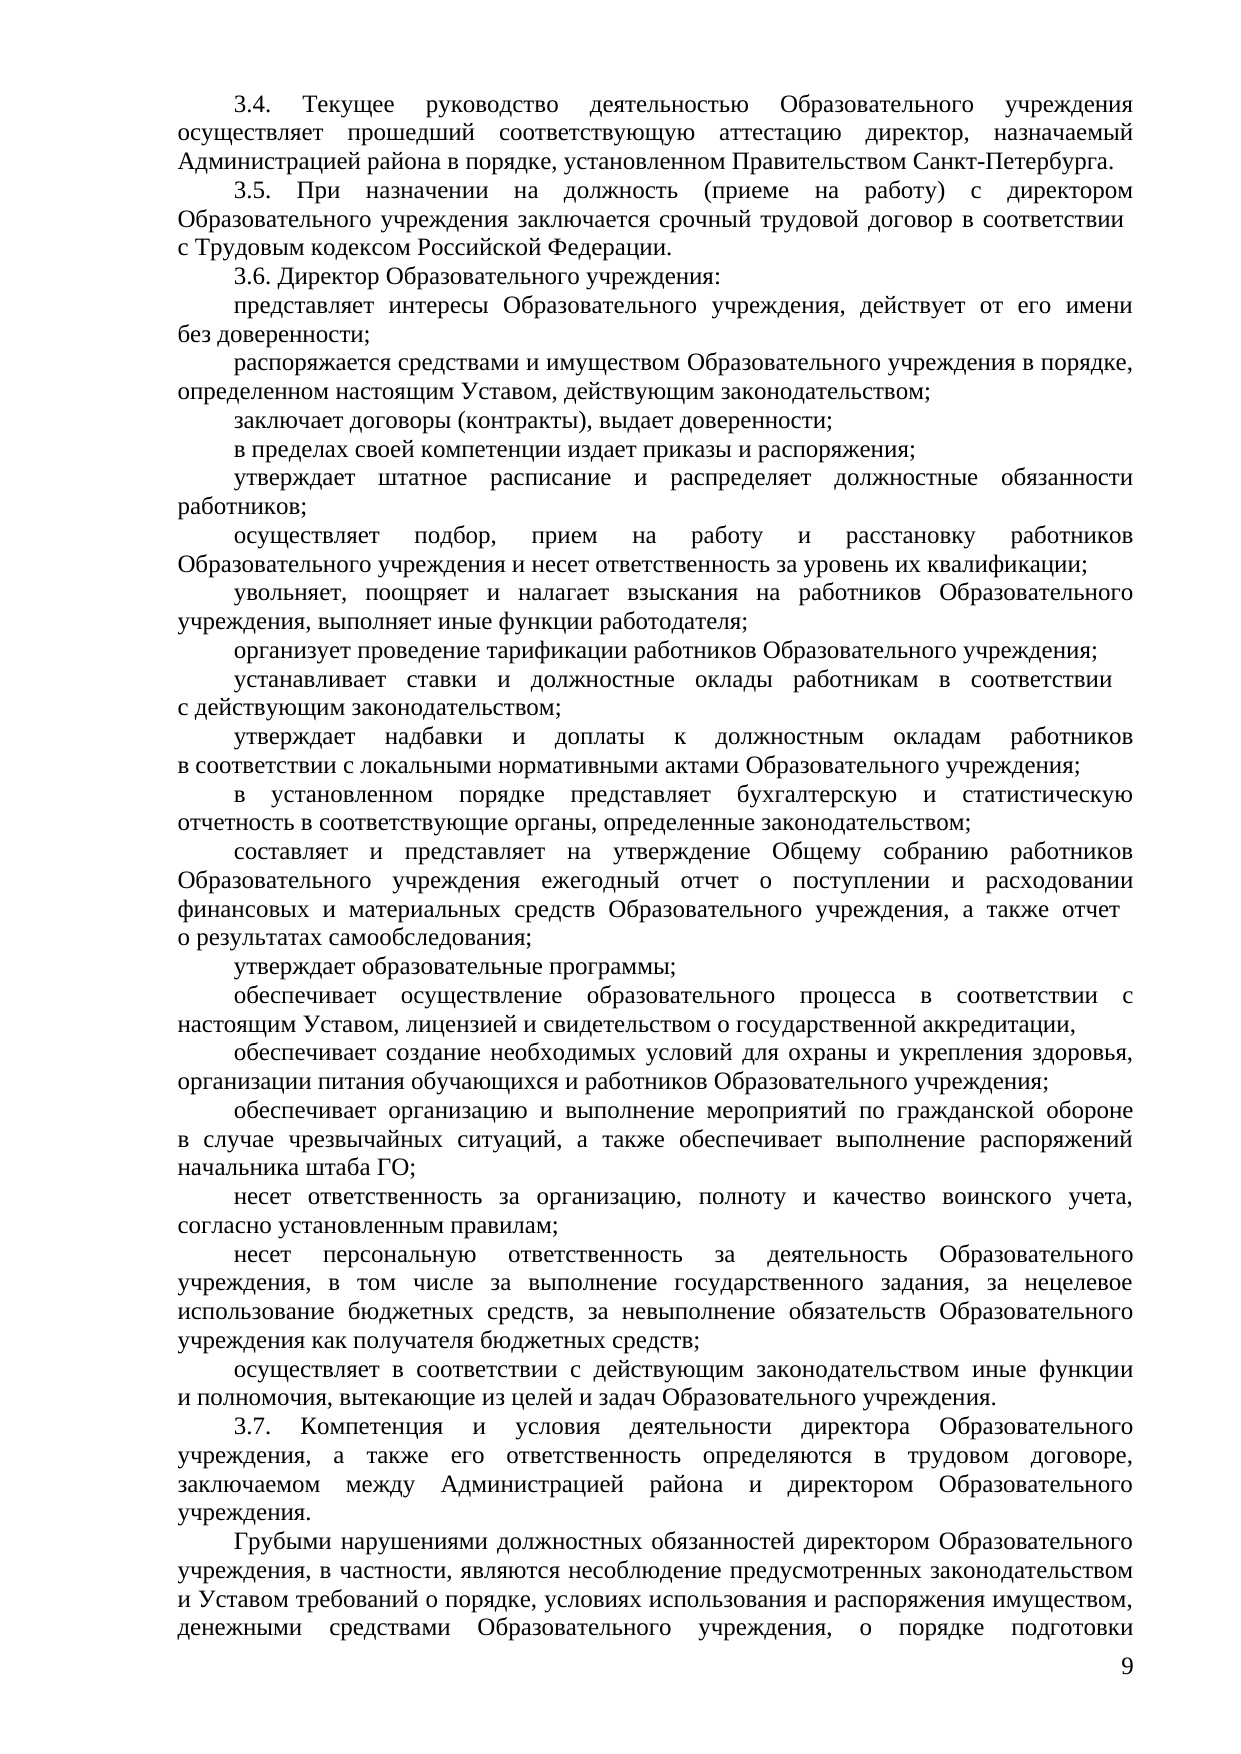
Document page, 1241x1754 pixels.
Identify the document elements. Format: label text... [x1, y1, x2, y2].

text утверждает образовательные программы; [177, 951, 1134, 980]
text осуществляет подбор, прием на работу и расстановку работников Образовательного учреждения и несет ответственность за уровень их квалификации; [177, 520, 1134, 577]
text заключает договоры (контракты), выдает доверенности; [177, 405, 1134, 434]
text 3.7. Компетенция и условия деятельности директора Образовательного учреждения, а также его ответственность определяются в трудовом договоре, заключаемом между Администрацией района и директором Образовательного учреждения. [177, 1411, 1134, 1526]
text организует проведение тарификации работников Образовательного учреждения; [177, 635, 1134, 664]
text утверждает штатное расписание и распределяет должностные обязанности работников; [177, 462, 1134, 520]
text несет ответственность за организацию, полноту и качество воинского учета, согласно установленным правилам; [177, 1181, 1134, 1239]
text составляет и представляет на утверждение Общему собранию работников Образовательного учреждения ежегодный отчет о поступлении и расходовании финансовых и материальных средств Образовательного учреждения, а также отчет о результатах самообследования; [177, 836, 1134, 951]
text 3.4. Текущее руководство деятельностью Образовательного учреждения осуществляет прошедший соответствующую аттестацию директор, назначаемый Администрацией района в порядке, установленном Правительством Санкт-Петербурга. [177, 89, 1134, 175]
text 3.6. Директор Образовательного учреждения: [177, 261, 1134, 290]
text увольняет, поощряет и налагает взыскания на работников Образовательного учреждения, выполняет иные функции работодателя; [177, 577, 1134, 635]
text обеспечивает осуществление образовательного процесса в соответствии с настоящим Уставом, лицензией и свидетельством о государственной аккредитации, [177, 980, 1134, 1037]
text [177, 1526, 1134, 1641]
text 3.5. При назначении на должность (приеме на работу) с директором Образовательного учреждения заключается срочный трудовой договор в соответствии с Трудовым кодексом Российской Федерации. [177, 175, 1134, 261]
text представляет интересы Образовательного учреждения, действует от его имени без доверенности; [177, 290, 1134, 347]
text осуществляет в соответствии с действующим законодательством иные функции и полномочия, вытекающие из целей и задач Образовательного учреждения. [177, 1354, 1134, 1411]
text в пределах своей компетенции издает приказы и распоряжения; [177, 434, 1134, 462]
text несет персональную ответственность за деятельность Образовательного учреждения, в том числе за выполнение государственного задания, за нецелевое использование бюджетных средств, за невыполнение обязательств Образовательного учреждения как получателя бюджетных средств; [177, 1239, 1134, 1354]
text устанавливает ставки и должностные оклады работникам в соответствии с действующим законодательством; [177, 664, 1134, 721]
text обеспечивает создание необходимых условий для охраны и укрепления здоровья, организации питания обучающихся и работников Образовательного учреждения; [177, 1037, 1134, 1095]
text распоряжается средствами и имуществом Образовательного учреждения в порядке, определенном настоящим Уставом, действующим законодательством; [177, 347, 1134, 405]
text в установленном порядке представляет бухгалтерскую и статистическую отчетность в соответствующие органы, определенные законодательством; [177, 779, 1134, 836]
text обеспечивает организацию и выполнение мероприятий по гражданской обороне в случае чрезвычайных ситуаций, а также обеспечивает выполнение распоряжений начальника штаба ГО; [177, 1095, 1134, 1181]
text утверждает надбавки и доплаты к должностным окладам работников в соответствии с локальными нормативными актами Образовательного учреждения; [177, 721, 1134, 779]
